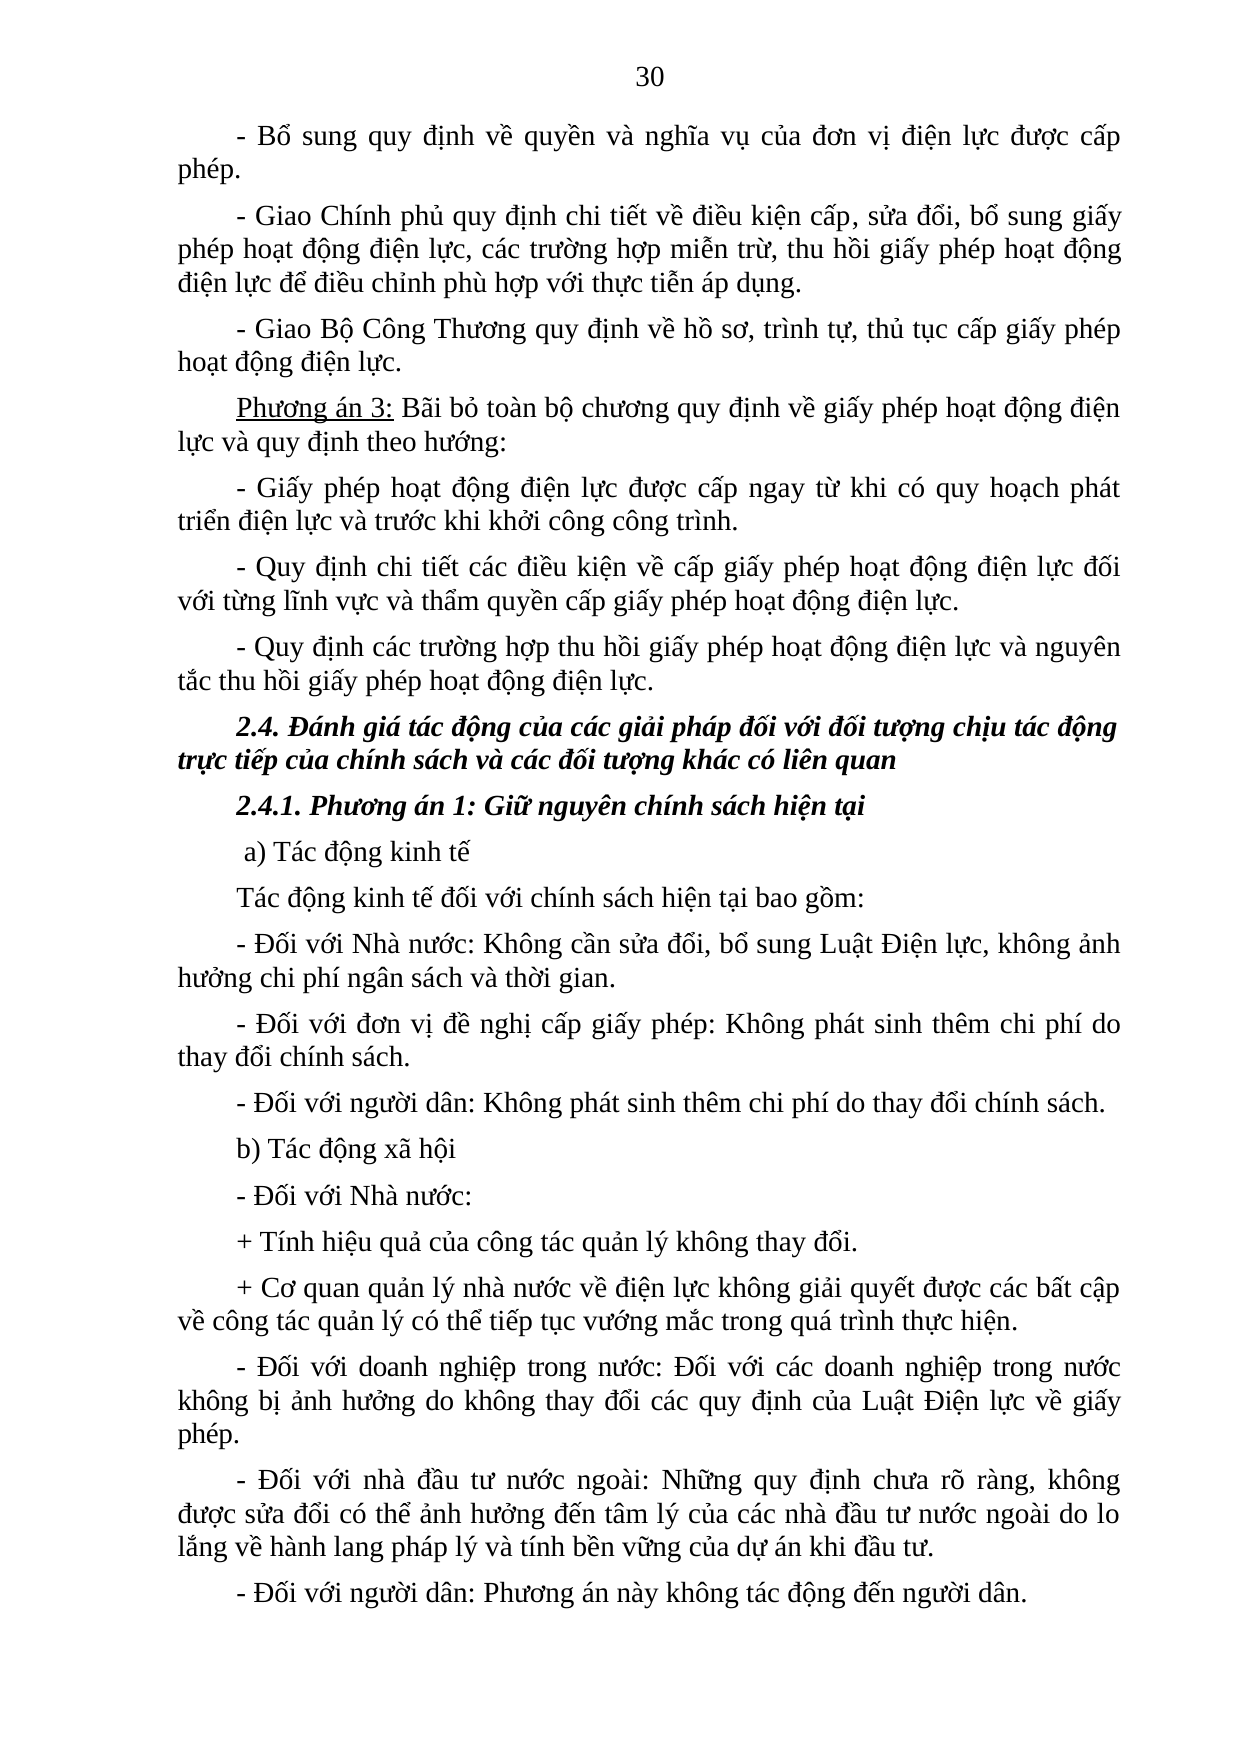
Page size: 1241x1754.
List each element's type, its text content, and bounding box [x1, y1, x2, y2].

text - Đối với doanh nghiệp trong nước: Đối với các doanh nghiệp trong nước không bị ảnh hưởng do không thay đổi các quy định của Luật Điện lực về giấy phép. [177, 1349, 1122, 1450]
text - Giao Bộ Công Thương quy định về hồ sơ, trình tự, thủ tục cấp giấy phép hoạt động điện lực. [177, 311, 1122, 378]
text - Giao Chính phủ quy định chi tiết về điều kiện cấp, sửa đổi, bổ sung giấy phép hoạt động điện lực, các trường hợp miễn trừ, thu hồi giấy phép hoạt động điện lực để điều chỉnh phù hợp với thực tiễn áp dụng. [177, 198, 1122, 298]
text - Bổ sung quy định về quyền và nghĩa vụ của đơn vị điện lực được cấp phép. [177, 118, 1122, 185]
text - Đối với người dân: Phương án này không tác động đến người dân. [177, 1576, 1122, 1609]
subtitle 2.4. Đánh giá tác động của các giải pháp đối với đối tượng chịu tác động trực tiếp của chính sách và các đối tượng khác có liên quan [177, 709, 1122, 776]
text - Đối với Nhà nước: Không cần sửa đổi, bổ sung Luật Điện lực, không ảnh hưởng chi phí ngân sách và thời gian. [177, 926, 1122, 993]
text a) Tác động kinh tế [177, 834, 1122, 868]
text - Quy định chi tiết các điều kiện về cấp giấy phép hoạt động điện lực đối với từng lĩnh vực và thẩm quyền cấp giấy phép hoạt động điện lực. [177, 549, 1122, 617]
text - Đối với Nhà nước: [177, 1178, 1122, 1211]
text b) Tác động xã hội [177, 1132, 1122, 1165]
text - Đối với nhà đầu tư nước ngoài: Những quy định chưa rõ ràng, không được sửa đổi có thể ảnh hưởng đến tâm lý của các nhà đầu tư nước ngoài do lo lắng về hành lang pháp lý và tính bền vững của dự án khi đầu tư. [177, 1462, 1122, 1563]
text - Quy định các trường hợp thu hồi giấy phép hoạt động điện lực và nguyên tắc thu hồi giấy phép hoạt động điện lực. [177, 629, 1122, 696]
text + Tính hiệu quả của công tác quản lý không thay đổi. [177, 1224, 1122, 1257]
text - Đối với người dân: Không phát sinh thêm chi phí do thay đổi chính sách. [177, 1086, 1122, 1119]
text + Cơ quan quản lý nhà nước về điện lực không giải quyết được các bất cập về công tác quản lý có thể tiếp tục vướng mắc trong quá trình thực hiện. [177, 1270, 1122, 1337]
subtitle 2.4.1. Phương án 1: Giữ nguyên chính sách hiện tại [177, 788, 1122, 822]
text Tác động kinh tế đối với chính sách hiện tại bao gồm: [177, 880, 1122, 914]
text - Đối với đơn vị đề nghị cấp giấy phép: Không phát sinh thêm chi phí do thay đổi chính sách. [177, 1006, 1122, 1073]
text Phương án 3: Bãi bỏ toàn bộ chương quy định về giấy phép hoạt động điện lực và quy định theo hướng: [177, 390, 1122, 457]
text - Giấy phép hoạt động điện lực được cấp ngay từ khi có quy hoạch phát triển điện lực và trước khi khởi công công trình. [177, 470, 1122, 537]
